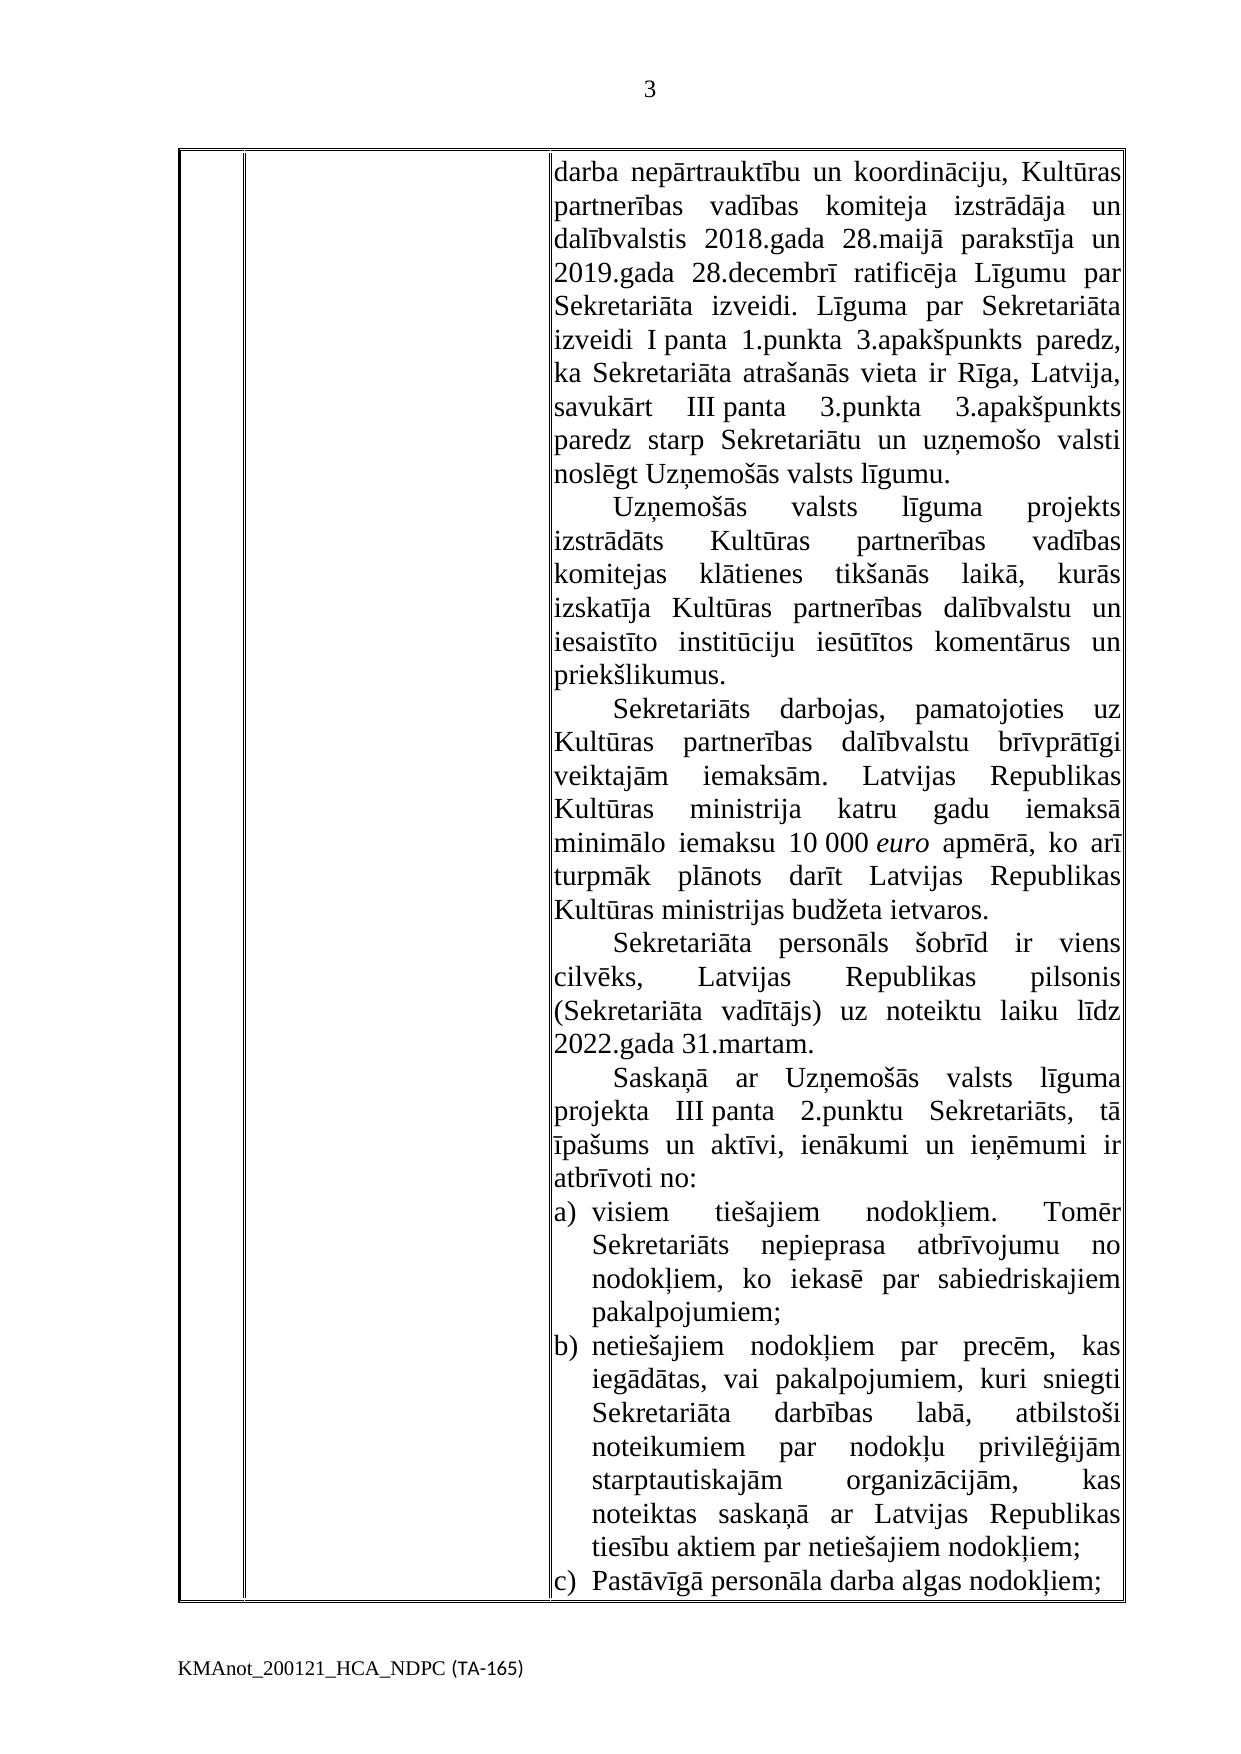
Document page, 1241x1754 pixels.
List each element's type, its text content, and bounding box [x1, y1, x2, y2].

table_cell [551, 151, 1123, 1599]
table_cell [245, 151, 551, 1599]
table_cell 2. [181, 151, 245, 1599]
